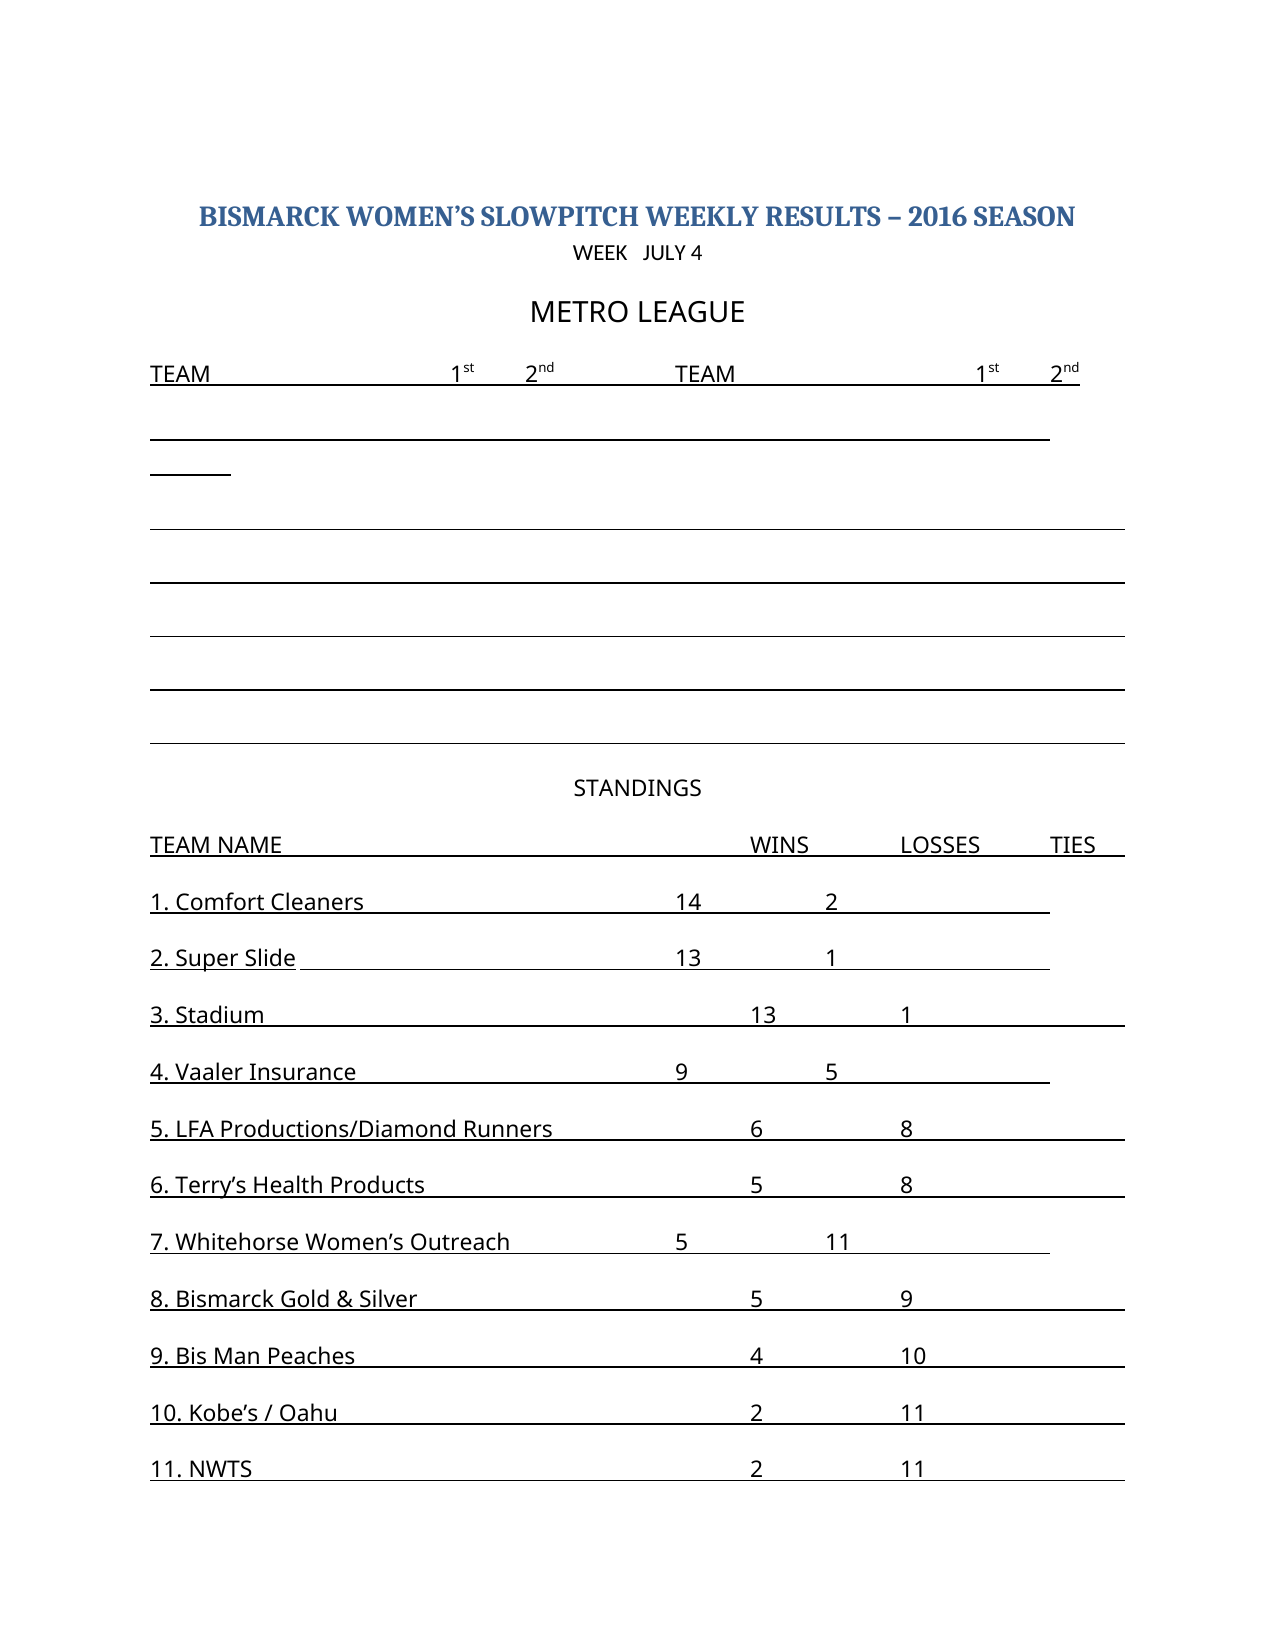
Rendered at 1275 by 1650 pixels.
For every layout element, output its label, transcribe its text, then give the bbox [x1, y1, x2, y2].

subtitle BISMARCK WOMEN’S SLOWPITCH WEEKLY RESULTS – 2016 SEASON [150, 200, 1125, 233]
text 2. Super Slide 13 1 [150, 942, 1125, 973]
text 8. Bismarck Gold & Silver 5 9 [150, 1283, 1125, 1309]
text 11. NWTS 2 11 [150, 1453, 1125, 1480]
text 10. Kobe’s / Oahu 2 11 [150, 1396, 1125, 1423]
text STANDINGS [150, 772, 1125, 803]
text 6. Terry’s Health Products 5 8 [150, 1169, 1125, 1196]
text TEAM NAME WINS LOSSES TIES [150, 829, 1125, 855]
text TEAM 1st 2nd TEAM 1st 2nd [150, 358, 1125, 389]
text 4. Vaaler Insurance 9 5 [150, 1056, 1125, 1087]
text WEEK JULY 4 [150, 238, 1125, 267]
text METRO LEAGUE [150, 292, 1125, 331]
text 5. LFA Productions/Diamond Runners 6 8 [150, 1113, 1125, 1139]
text 9. Bis Man Peaches 4 10 [150, 1340, 1125, 1366]
text 3. Stadium 13 1 [150, 999, 1125, 1025]
text 7. Whitehorse Women’s Outreach 5 11 [150, 1226, 1125, 1257]
text 1. Comfort Cleaners 14 2 [150, 886, 1125, 917]
